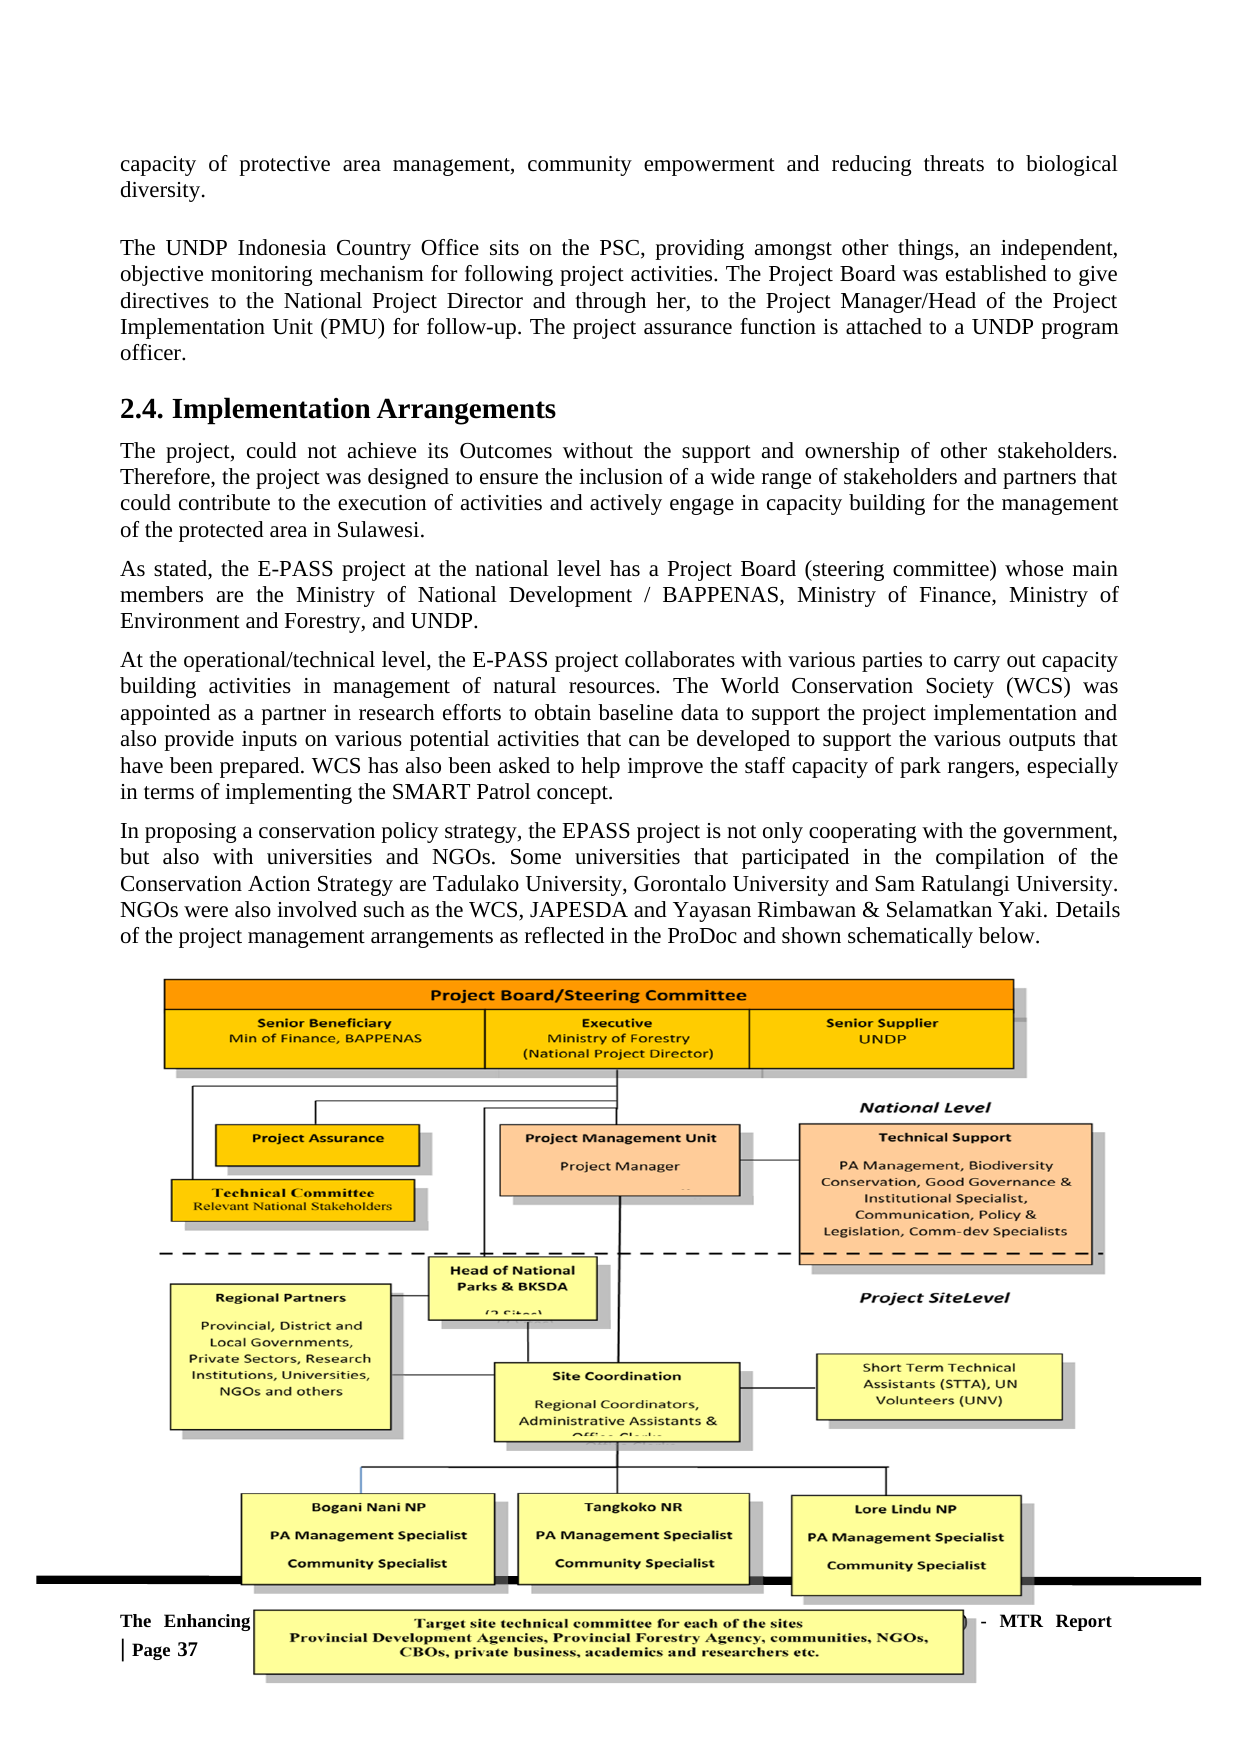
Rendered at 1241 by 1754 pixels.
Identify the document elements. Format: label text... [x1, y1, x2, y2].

text The project, could not achieve its Outcomes without the support and ownership of other stakeholders. Therefore, the project was designed to ensure the inclusion of a wide range of stakeholders and partners that could contribute to the execution of activities and actively engage in capacity building for the management of the protected area in Sulawesi. [120, 437, 1120, 542]
text In proposing a conservation policy strategy, the EPASS project is not only cooperating with the government, but also with universities and NGOs. Some universities that participated in the compilation of the Conservation Action Strategy are Tadulako University, Gorontalo University and Sam Ratulangi University. NGOs were also involved such as the WCS, JAPESDA and Yayasan Rimbawan & Selamatkan Yaki. Details of the project management arrangements as reflected in the ProDoc and shown schematically below. [120, 817, 1120, 949]
text The UNDP Indonesia Country Office sits on the PSC, providing amongst other things, an independent, objective monitoring mechanism for following project activities. The Project Board was established to give directives to the National Project Director and through her, to the Project Manager/Head of the Project Implementation Unit (PMU) for follow-up. The project assurance function is attached to a UNDP program officer. [120, 234, 1120, 366]
text As stated, the E-PASS project at the national level has a Project Board (steering committee) whose main members are the Ministry of National Development / BAPPENAS, Ministry of Finance, Ministry of Environment and Forestry, and UNDP. [120, 555, 1120, 634]
subtitle Implementation Arrangements [120, 391, 1120, 424]
picture [120, 976, 1112, 1697]
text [120, 150, 1120, 203]
text At the operational/technical level, the E-PASS project collaborates with various parties to carry out capacity building activities in management of natural resources. The World Conservation Society (WCS) was appointed as a partner in research efforts to obtain baseline data to support the project implementation and also provide inputs on various potential activities that can be developed to support the various outputs that have been prepared. WCS has also been asked to help improve the staff capacity of park rangers, especially in terms of implementing the SMART Patrol concept. [120, 646, 1120, 804]
